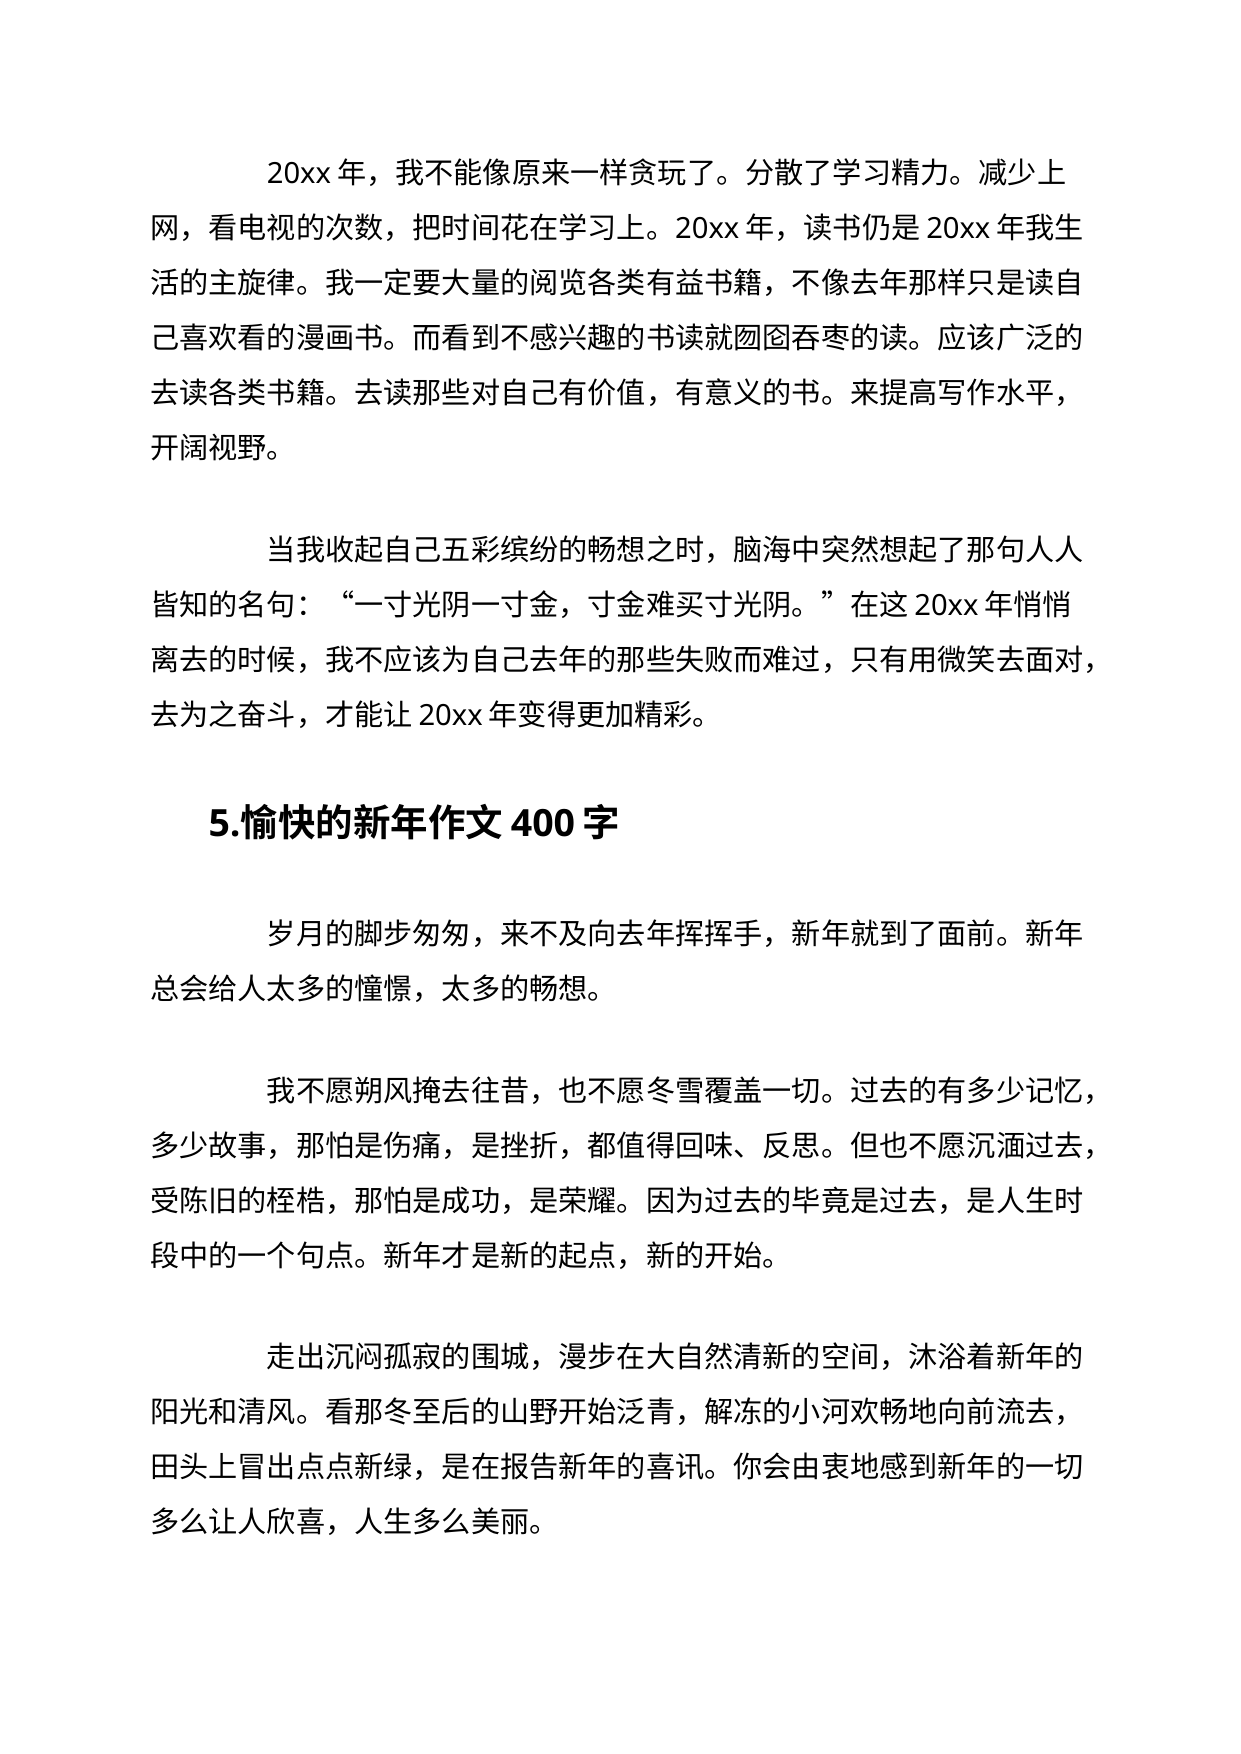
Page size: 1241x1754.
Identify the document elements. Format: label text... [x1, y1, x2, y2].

text 5.愉快的新年作文400字 [150, 793, 1090, 848]
text 走出沉闷孤寂的围城，漫步在大自然清新的空间，沐浴着新年的阳光和清风。看那冬至后的山野开始泛青，解冻的小河欢畅地向前流去，田头上冒出点点新绿，是在报告新年的喜讯。你会由衷地感到新年的一切多么让人欣喜，人生多么美丽。 [150, 1334, 1090, 1541]
text 20xx年，我不能像原来一样贪玩了。分散了学习精力。减少上网，看电视的次数，把时间花在学习上。20xx年，读书仍是20xx年我生活的主旋律。我一定要大量的阅览各类有益书籍，不像去年那样只是读自己喜欢看的漫画书。而看到不感兴趣的书读就囫囵吞枣的读。应该广泛的去读各类书籍。去读那些对自己有价值，有意义的书。来提高写作水平，开阔视野。 [150, 150, 1090, 467]
text 当我收起自己五彩缤纷的畅想之时，脑海中突然想起了那句人人皆知的名句：“一寸光阴一寸金，寸金难买寸光阴。”在这20xx年悄悄离去的时候，我不应该为自己去年的那些失败而难过，只有用微笑去面对，去为之奋斗，才能让20xx年变得更加精彩。 [150, 526, 1090, 734]
text 岁月的脚步匆匆，来不及向去年挥挥手，新年就到了面前。新年总会给人太多的憧憬，太多的畅想。 [150, 911, 1090, 1008]
text 我不愿朔风掩去往昔，也不愿冬雪覆盖一切。过去的有多少记忆，多少故事，那怕是伤痛，是挫折，都值得回味、反思。但也不愿沉湎过去，受陈旧的桎梏，那怕是成功，是荣耀。因为过去的毕竟是过去，是人生时段中的一个句点。新年才是新的起点，新的开始。 [150, 1067, 1090, 1274]
